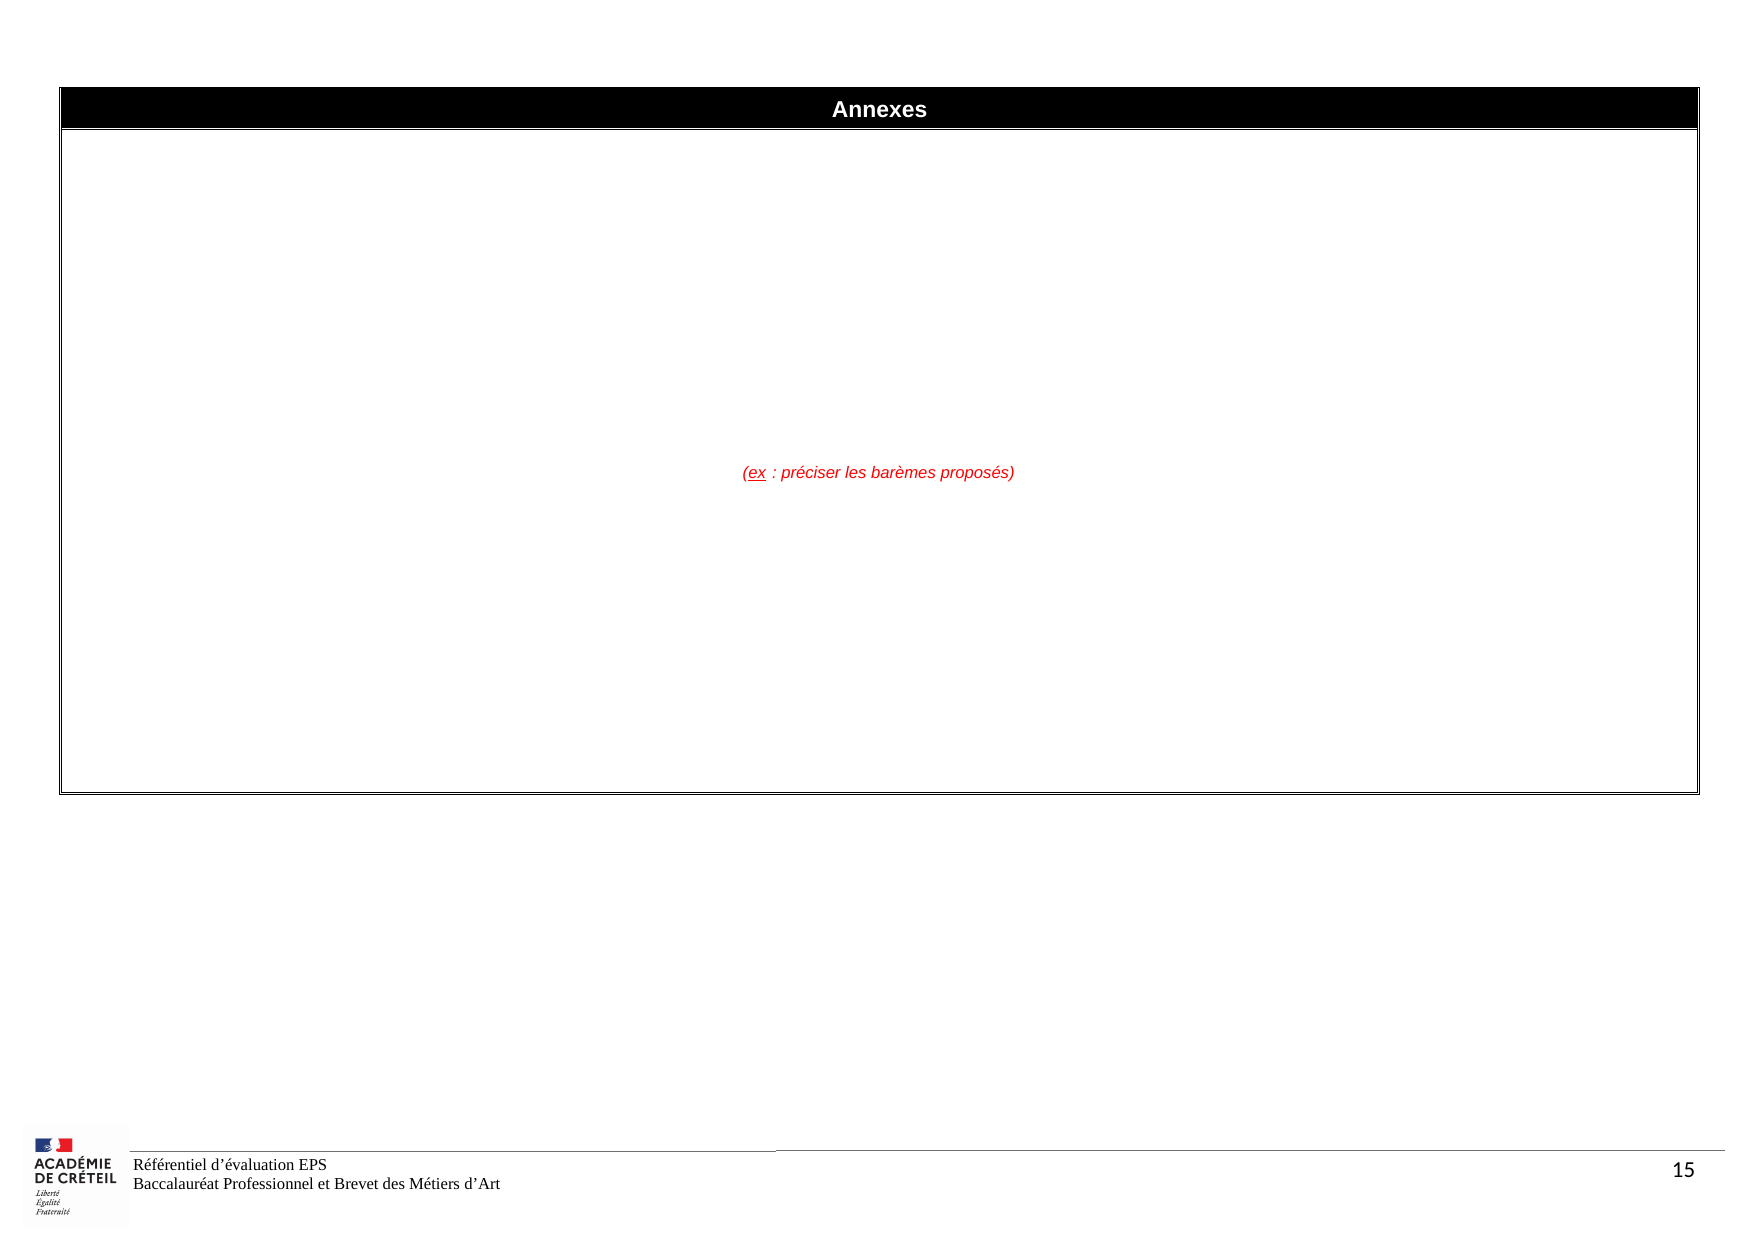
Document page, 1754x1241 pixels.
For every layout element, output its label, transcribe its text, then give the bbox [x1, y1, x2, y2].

picture [22, 1125, 130, 1228]
table_cell (ex : préciser les barèmes proposés) [62, 130, 1697, 792]
table_header Annexes [62, 90, 1697, 128]
